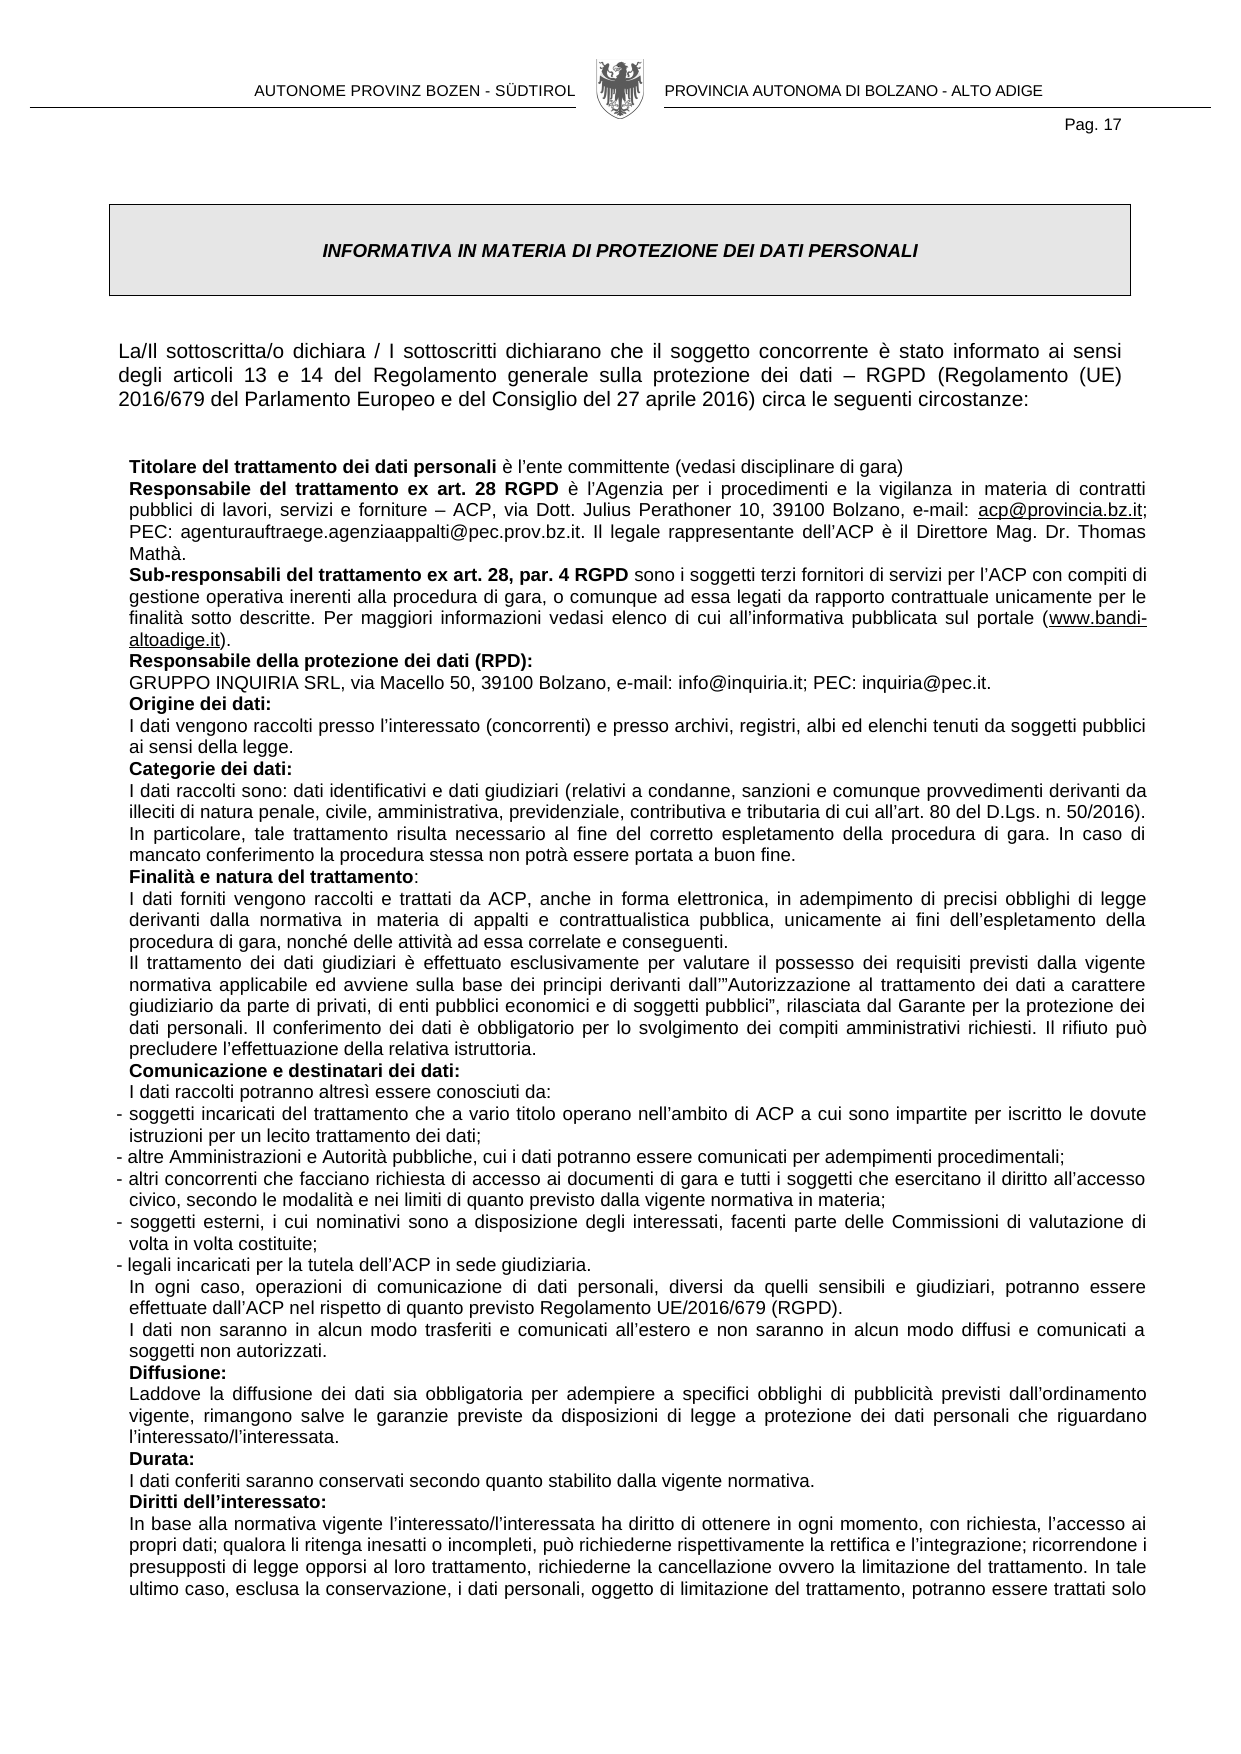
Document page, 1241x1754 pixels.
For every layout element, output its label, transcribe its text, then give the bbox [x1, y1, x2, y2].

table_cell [99, 1362, 1155, 1599]
picture [596, 59, 644, 119]
text INFORMATIVA IN MATERIA DI PROTEZIONE DEI DATI PERSONALI [110, 236, 1130, 261]
text La/Il sottoscritta/o dichiara / I sottoscritti dichiarano che il soggetto concorrente è stato informato ai sensi degli articoli 13 e 14 del Regolamento generale sulla protezione dei dati – RGPD (Regolamento (UE) 2016/679 del Parlamento Europeo e del Consiglio del 27 aprile 2016) circa le seguenti circostanze: [118, 339, 1122, 411]
table_cell Comunicazione e destinatari dei dati: I dati raccolti potranno altresì essere conosciuti da: - soggetti incaricati del trattamento che a vario titolo operano nell’ambito di ACP a cui sono impartite per iscritto le dovute istruzioni per un lecito trattamento dei dati; - altre Amministrazioni e Autorità pubbliche, cui i dati potranno essere comunicati per adempimenti procedimentali; - altri concorrenti che facciano richiesta di accesso ai documenti di gara e tutti i soggetti che esercitano il diritto all’accesso civico, secondo le modalità e nei limiti di quanto previsto dalla vigente normativa in materia; - soggetti esterni, i cui nominativi sono a disposizione degli interessati, facenti parte delle Commissioni di valutazione di volta in volta costituite; - legali incaricati per la tutela dell’ACP in sede giudiziaria. In ogni caso, operazioni di comunicazione di dati personali, diversi da quelli sensibili e giudiziari, potranno essere effettuate dall’ACP nel rispetto di quanto previsto Regolamento UE/2016/679 (RGPD). I dati non saranno in alcun modo trasferiti e comunicati all’estero e non saranno in alcun modo diffusi e comunicati a soggetti non autorizzati. [99, 1060, 1155, 1362]
table_header Titolare del trattamento dei dati personali è l’ente committente (vedasi disciplinare di gara) Responsabile del trattamento ex art. 28 RGPD è l’Agenzia per i procedimenti e la vigilanza in materia di contratti pubblici di lavori, servizi e forniture – ACP, via Dott. Julius Perathoner 10, 39100 Bolzano, e-mail: acp@provincia.bz.it; PEC: agenturauftraege.agenziaappalti@pec.prov.bz.it. Il legale rappresentante dell’ACP è il Direttore Mag. Dr. Thomas Mathà. Sub-responsabili del trattamento ex art. 28, par. 4 RGPD sono i soggetti terzi fornitori di servizi per l’ACP con compiti di gestione operativa inerenti alla procedura di gara, o comunque ad essa legati da rapporto contrattuale unicamente per le finalità sotto descritte. Per maggiori informazioni vedasi elenco di cui all’informativa pubblicata sul portale (www.bandi-altoadige.it). Responsabile della protezione dei dati (RPD): GRUPPO INQUIRIA SRL, via Macello 50, 39100 Bolzano, e-mail: info@inquiria.it; PEC: inquiria@pec.it. Origine dei dati: I dati vengono raccolti presso l’interessato (concorrenti) e presso archivi, registri, albi ed elenchi tenuti da soggetti pubblici ai sensi della legge. Categorie dei dati: I dati raccolti sono: dati identificativi e dati giudiziari (relativi a condanne, sanzioni e comunque provvedimenti derivanti da illeciti di natura penale, civile, amministrativa, previdenziale, contributiva e tributaria di cui all’art. 80 del D.Lgs. n. 50/2016). In particolare, tale trattamento risulta necessario al fine del corretto espletamento della procedura di gara. In caso di mancato conferimento la procedura stessa non potrà essere portata a buon fine. Finalità e natura del trattamento: I dati forniti vengono raccolti e trattati da ACP, anche in forma elettronica, in adempimento di precisi obblighi di legge derivanti dalla normativa in materia di appalti e contrattualistica pubblica, unicamente ai fini dell’espletamento della procedura di gara, nonché delle attività ad essa correlate e conseguenti. Il trattamento dei dati giudiziari è effettuato esclusivamente per valutare il possesso dei requisiti previsti dalla vigente normativa applicabile ed avviene sulla base dei principi derivanti dall’”Autorizzazione al trattamento dei dati a carattere giudiziario da parte di privati, di enti pubblici economici e di soggetti pubblici”, rilasciata dal Garante per la protezione dei dati personali. Il conferimento dei dati è obbligatorio per lo svolgimento dei compiti amministrativi richiesti. Il rifiuto può precludere l’effettuazione della relativa istruttoria. [99, 456, 1155, 1060]
